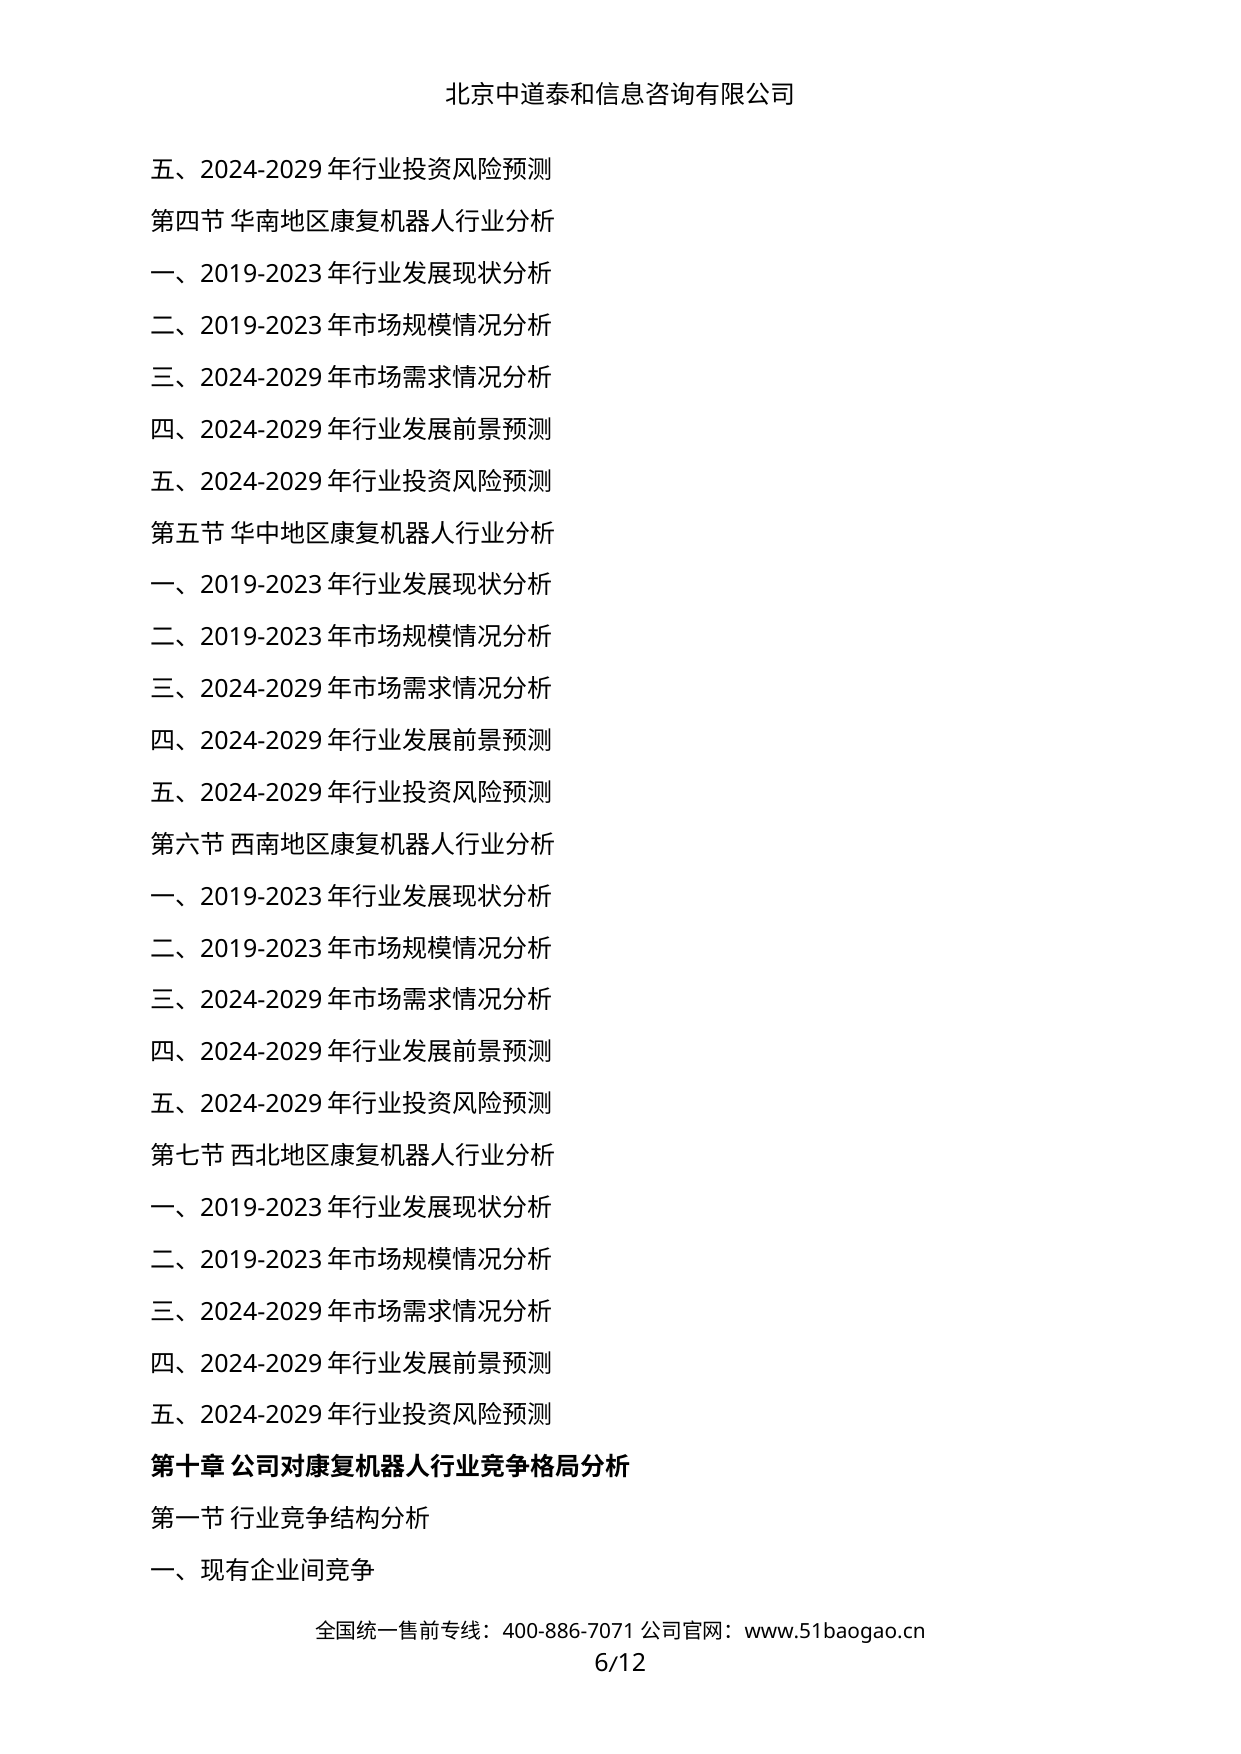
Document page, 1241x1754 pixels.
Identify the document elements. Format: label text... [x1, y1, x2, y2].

text 五、2024-2029年行业投资风险预测 [150, 1084, 1090, 1120]
text 四、2024-2029年行业发展前景预测 [150, 721, 1090, 757]
text 五、2024-2029年行业投资风险预测 [150, 1395, 1090, 1431]
text 三、2024-2029年市场需求情况分析 [150, 357, 1090, 394]
text 二、2019-2023年市场规模情况分析 [150, 306, 1090, 342]
text 第十章 公司对康复机器人行业竞争格局分析 [150, 1447, 1090, 1483]
text 三、2024-2029年市场需求情况分析 [150, 1291, 1090, 1327]
text 第四节 华南地区康复机器人行业分析 [150, 202, 1090, 238]
text 五、2024-2029年行业投资风险预测 [150, 150, 1090, 186]
text 第六节 西南地区康复机器人行业分析 [150, 824, 1090, 861]
text 第七节 西北地区康复机器人行业分析 [150, 1136, 1090, 1172]
text 一、现有企业间竞争 [150, 1551, 1090, 1587]
text 五、2024-2029年行业投资风险预测 [150, 772, 1090, 809]
text 三、2024-2029年市场需求情况分析 [150, 980, 1090, 1016]
text 二、2019-2023年市场规模情况分析 [150, 617, 1090, 653]
text 第五节 华中地区康复机器人行业分析 [150, 513, 1090, 549]
text 二、2019-2023年市场规模情况分析 [150, 928, 1090, 964]
text 第一节 行业竞争结构分析 [150, 1499, 1090, 1535]
text 四、2024-2029年行业发展前景预测 [150, 1032, 1090, 1068]
text 二、2019-2023年市场规模情况分析 [150, 1239, 1090, 1276]
text 一、2019-2023年行业发展现状分析 [150, 565, 1090, 601]
text 五、2024-2029年行业投资风险预测 [150, 461, 1090, 497]
text 一、2019-2023年行业发展现状分析 [150, 876, 1090, 912]
text 一、2019-2023年行业发展现状分析 [150, 1187, 1090, 1224]
text 四、2024-2029年行业发展前景预测 [150, 1343, 1090, 1379]
text 三、2024-2029年市场需求情况分析 [150, 669, 1090, 705]
text 一、2019-2023年行业发展现状分析 [150, 254, 1090, 290]
text 四、2024-2029年行业发展前景预测 [150, 409, 1090, 446]
